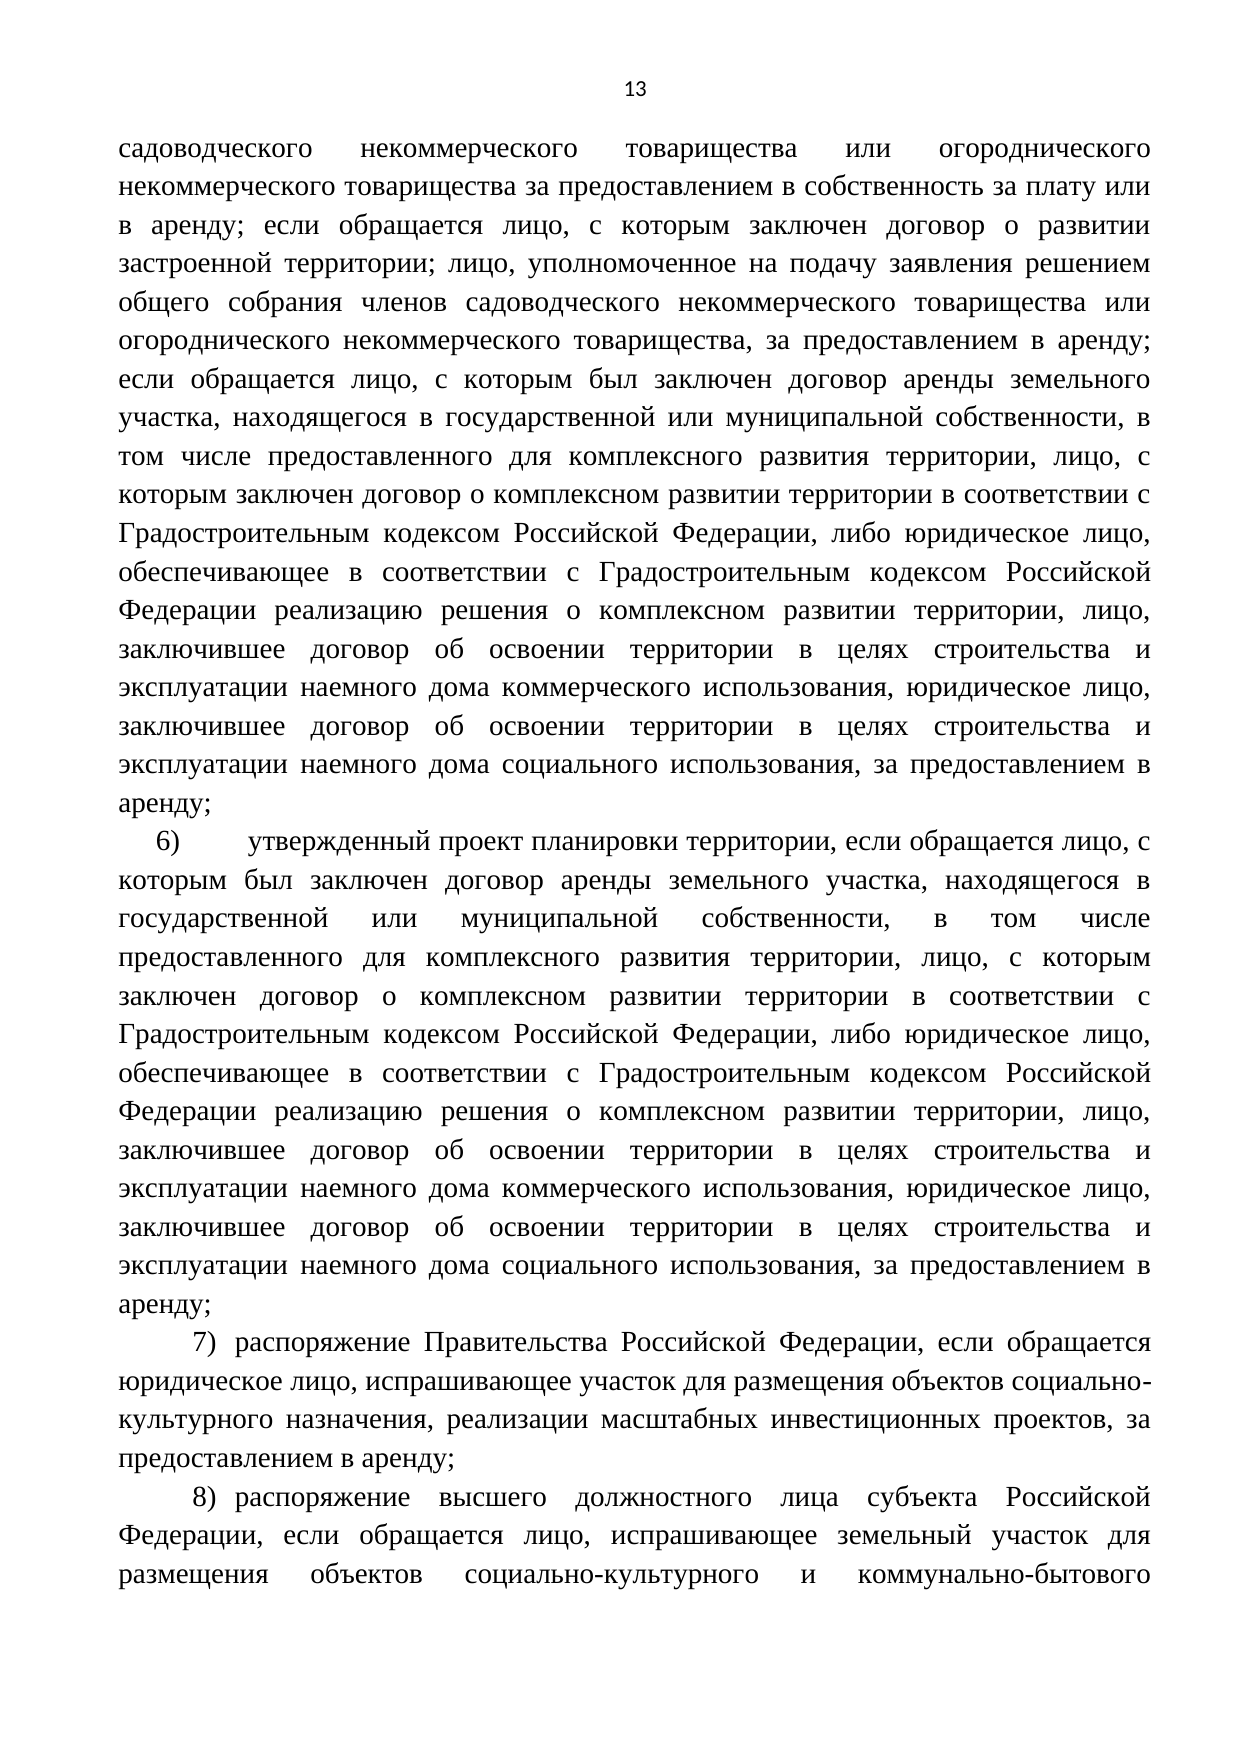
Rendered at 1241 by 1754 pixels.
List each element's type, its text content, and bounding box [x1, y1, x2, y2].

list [118, 1479, 1152, 1589]
list утвержденный проект планировки территории, если обращается лицо, с которым был заключен договор аренды земельного участка, находящегося в государственной или муниципальной собственности, в том числе предоставленного для комплексного развития территории, лицо, с которым заключен договор о комплексном развитии территории в соответствии с Градостроительным кодексом Российской Федерации, либо юридическое лицо, обеспечивающее в соответствии с Градостроительным кодексом Российской Федерации реализацию решения о комплексном развитии территории, лицо, заключившее договор об освоении территории в целях строительства и эксплуатации наемного дома коммерческого использования, юридическое лицо, заключившее договор об освоении территории в целях строительства и эксплуатации наемного дома социального использования, за предоставлением в аренду; [118, 823, 1152, 1319]
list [118, 130, 1152, 818]
list распоряжение Правительства Российской Федерации, если обращается юридическое лицо, испрашивающее участок для размещения объектов социальнокультурного назначения, реализации масштабных инвестиционных проектов, за предоставлением в аренду; [118, 1324, 1152, 1474]
